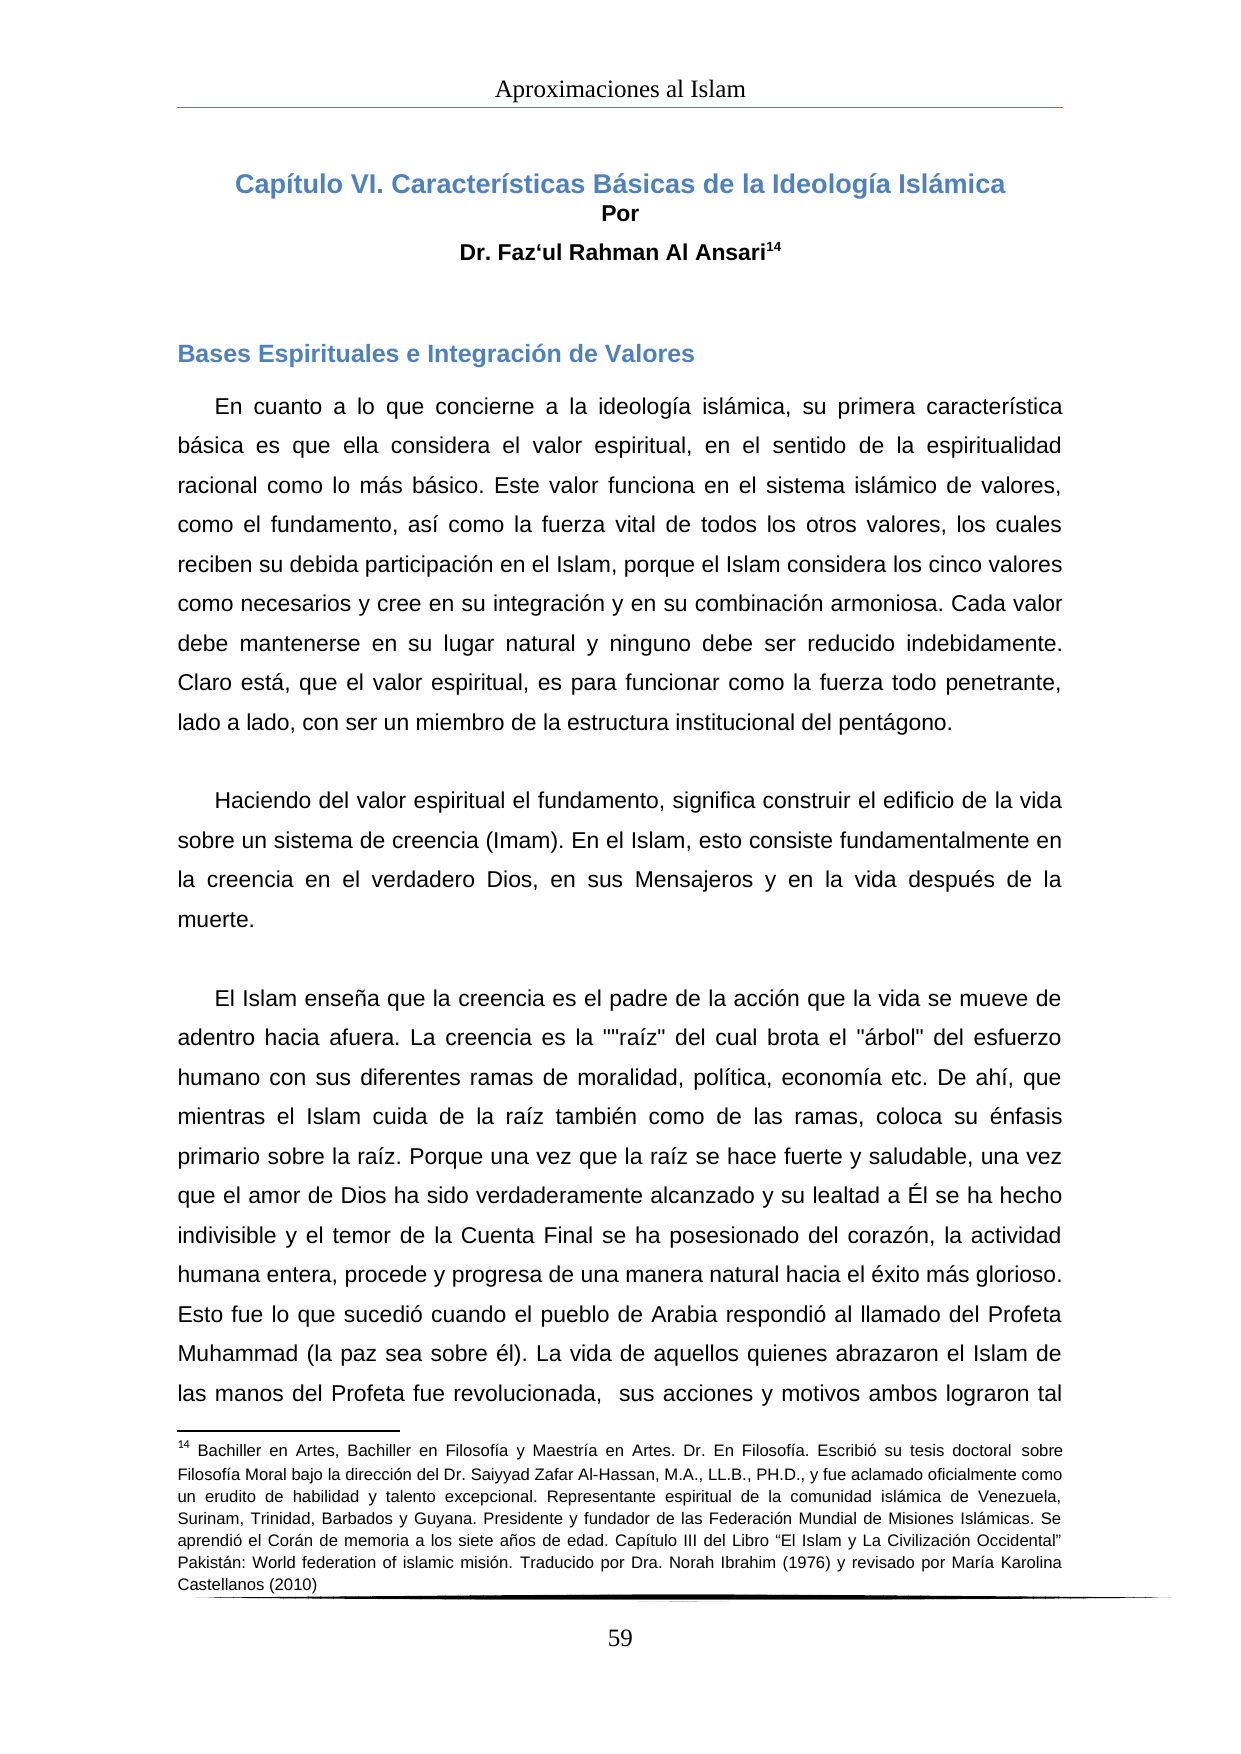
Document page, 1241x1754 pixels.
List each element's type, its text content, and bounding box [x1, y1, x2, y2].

text Dr. Faz‘ul Rahman Al Ansari [177, 239, 1063, 266]
text Haciendo del valor espiritual el fundamento, significa construir el edificio de la vida sobre un sistema de creencia (Imam). En el Islam, esto consiste fundamentalmente en la creencia en el verdadero Dios, en sus Mensajeros y en la vida después de la muerte. [177, 787, 1063, 932]
subtitle Capítulo VI. Características Básicas de la Ideología Islámica [177, 168, 1063, 200]
subtitle Bases Espirituales e Integración de Valores [177, 339, 1063, 368]
picture [195, 1593, 1172, 1602]
text Por [177, 200, 1063, 226]
text En cuanto a lo que concierne a la ideología islámica, su primera característica básica es que ella considera el valor espiritual, en el sentido de la espiritualidad racional como lo más básico. Este valor funciona en el sistema islámico de valores, como el fundamento, así como la fuerza vital de todos los otros valores, los cuales reciben su debida participación en el Islam, porque el Islam considera los cinco valores como necesarios y cree en su integración y en su combinación armoniosa. Cada valor debe mantenerse en su lugar natural y ninguno debe ser reducido indebidamente. Claro está, que el valor espiritual, es para funcionar como la fuerza todo penetrante, lado a lado, con ser un miembro de la estructura institucional del pentágono. [177, 393, 1063, 735]
